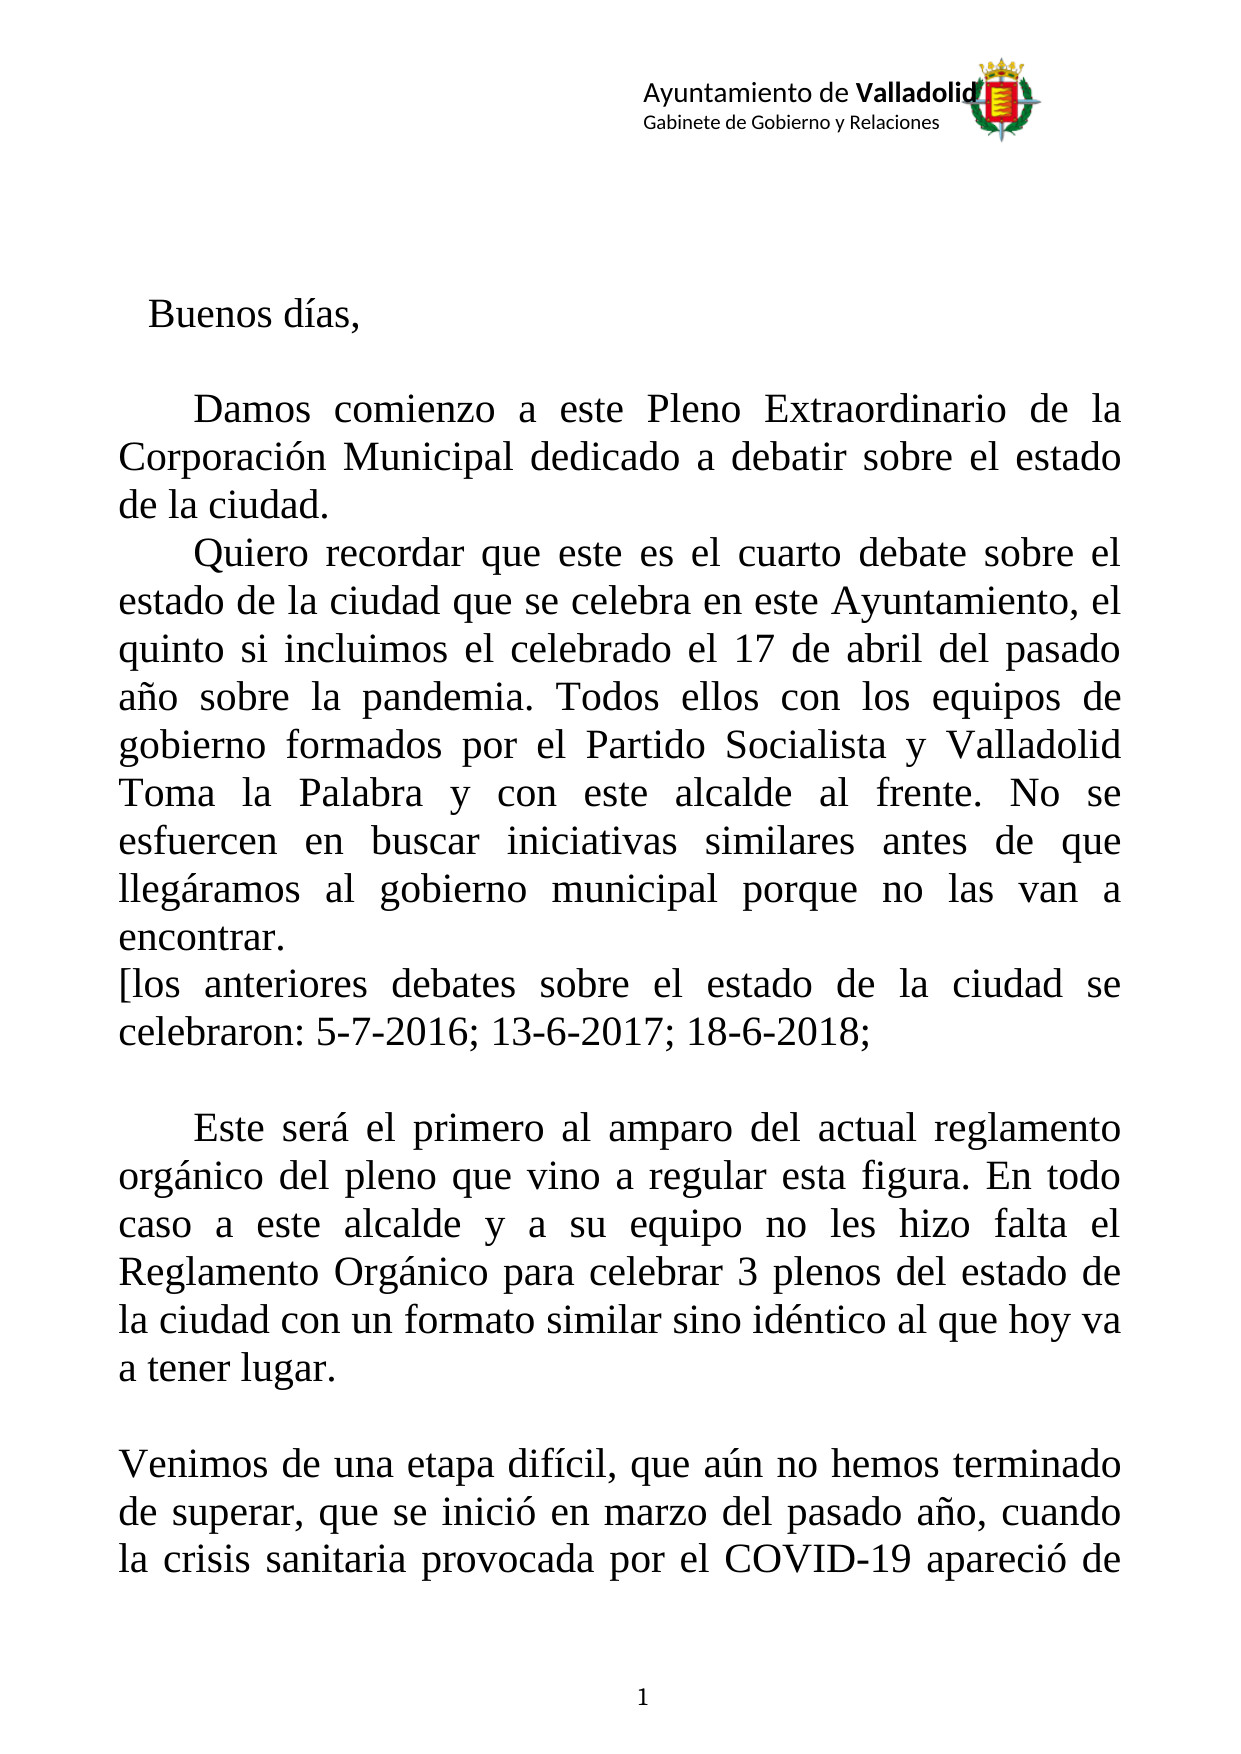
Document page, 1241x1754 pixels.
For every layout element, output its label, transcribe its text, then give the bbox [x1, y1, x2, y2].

text Quiero recordar que este es el cuarto debate sobre el estado de la ciudad que se celebra en este Ayuntamiento, el quinto si incluimos el celebrado el 17 de abril del pasado año sobre la pandemia. Todos ellos con los equipos de gobierno formados por el Partido Socialista y Valladolid Toma la Palabra y con este alcalde al frente. No se esfuercen en buscar iniciativas similares antes de que llegáramos al gobierno municipal porque no las van a encontrar. [118, 528, 1123, 959]
text Este será el primero al amparo del actual reglamento orgánico del pleno que vino a regular esta figura. En todo caso a este alcalde y a su equipo no les hizo falta el Reglamento Orgánico para celebrar 3 plenos del estado de la ciudad con un formato similar sino idéntico al que hoy va a tener lugar. [118, 1103, 1123, 1390]
text Buenos días, [118, 288, 1167, 336]
picture [960, 53, 1048, 145]
text Damos comienzo a este Pleno Extraordinario de la Corporación Municipal dedicado a debatir sobre el estado de la ciudad. [118, 384, 1123, 528]
text [los anteriores debates sobre el estado de la ciudad se celebraron: 5-7-2016; 13-6-2017; 18-6-2018; [118, 959, 1123, 1055]
